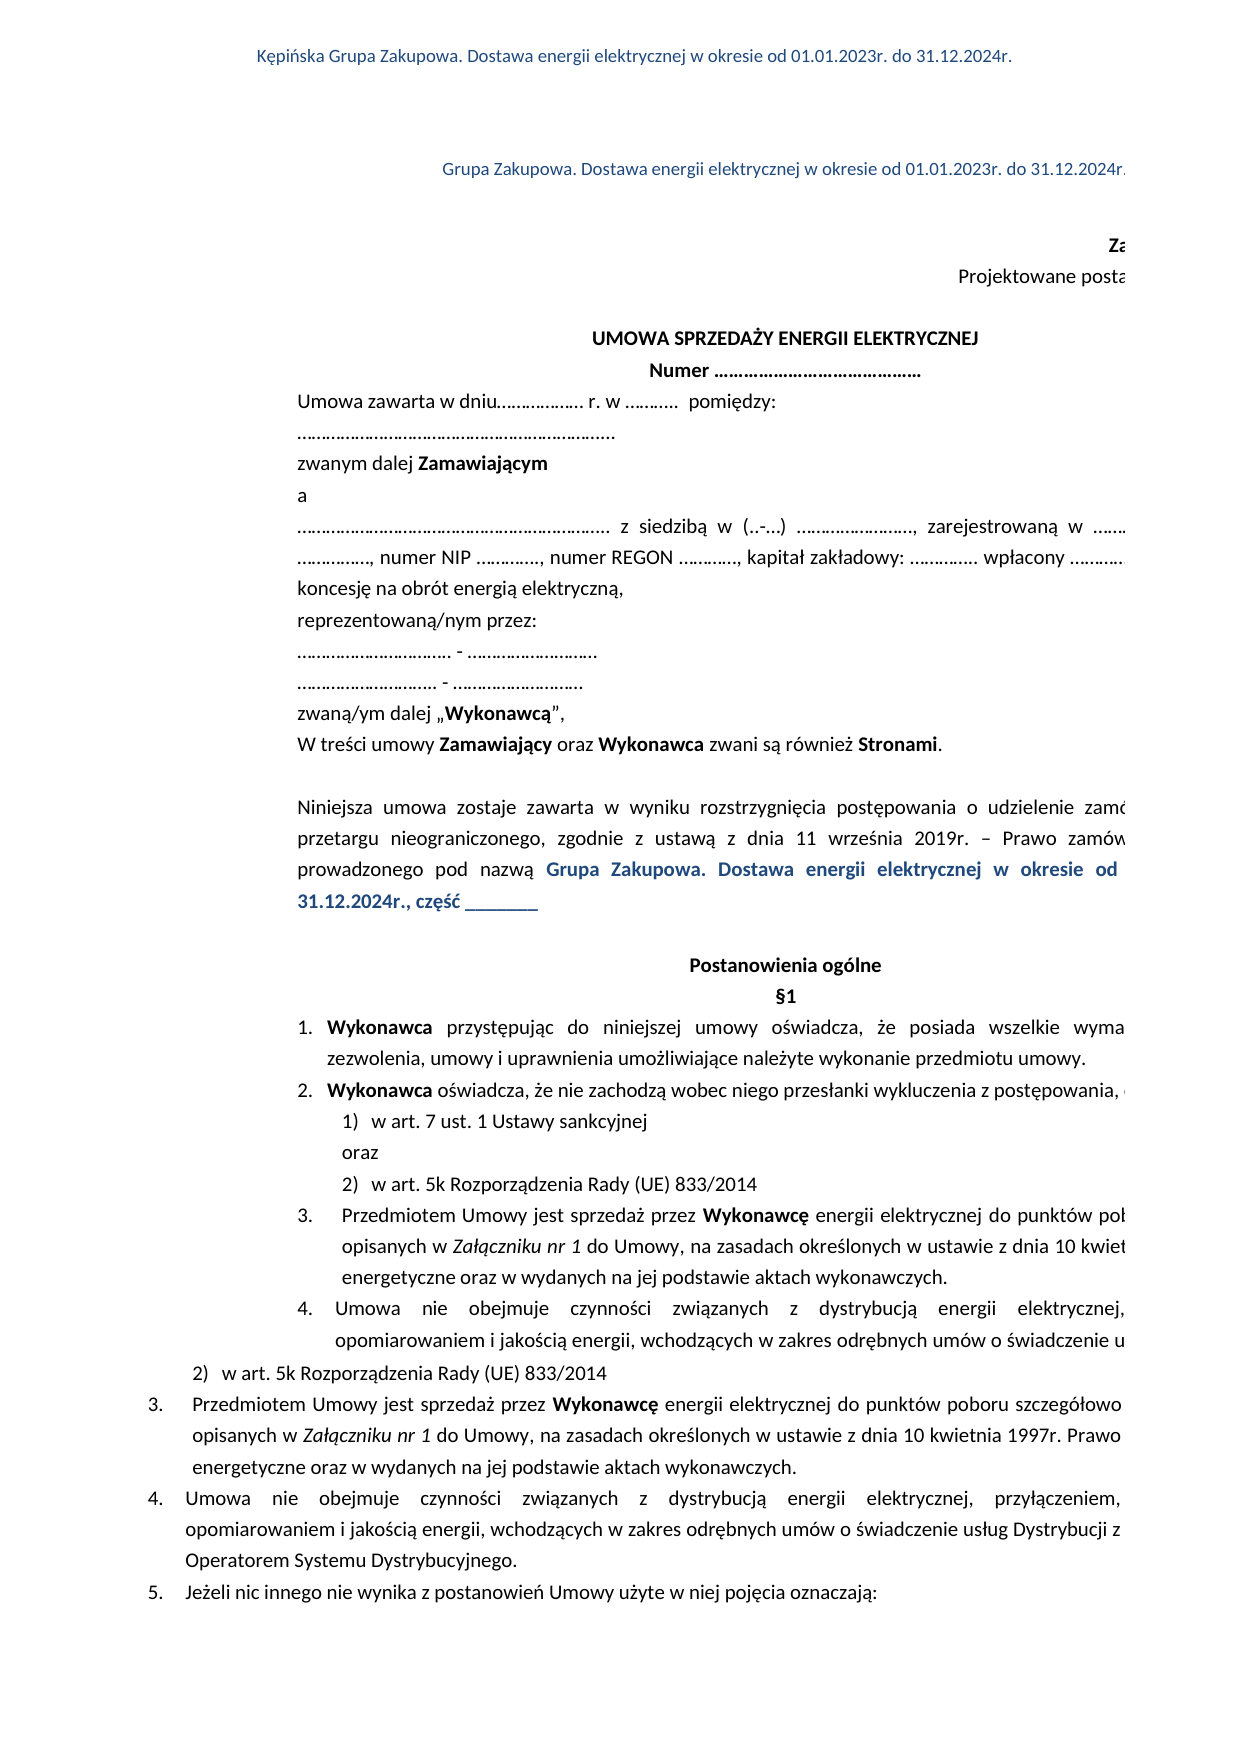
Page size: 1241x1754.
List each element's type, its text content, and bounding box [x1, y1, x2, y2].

list Umowa nie obejmuje czynności związanych z dystrybucją energii elektrycznej, przyłączeniem, opomiarowaniem i jakością energii, wchodzących w zakres odrębnych umów o świadczenie usług Dystrybucji z Operatorem Systemu Dystrybucyjnego. [148, 1479, 1122, 1573]
list w art. 5k Rozporządzenia Rady (UE) 833/2014 [192, 1355, 1122, 1386]
list Jeżeli nic innego nie wynika z postanowień Umowy użyte w niej pojęcia oznaczają: [148, 1573, 1122, 1604]
list Przedmiotem Umowy jest sprzedaż przez Wykonawcę energii elektrycznej do punktów poboru szczegółowo opisanych w Załączniku nr 1 do Umowy, na zasadach określonych w ustawie z dnia 10 kwietnia 1997r. Prawo energetyczne oraz w wydanych na jej podstawie aktach wykonawczych. [148, 1386, 1122, 1479]
